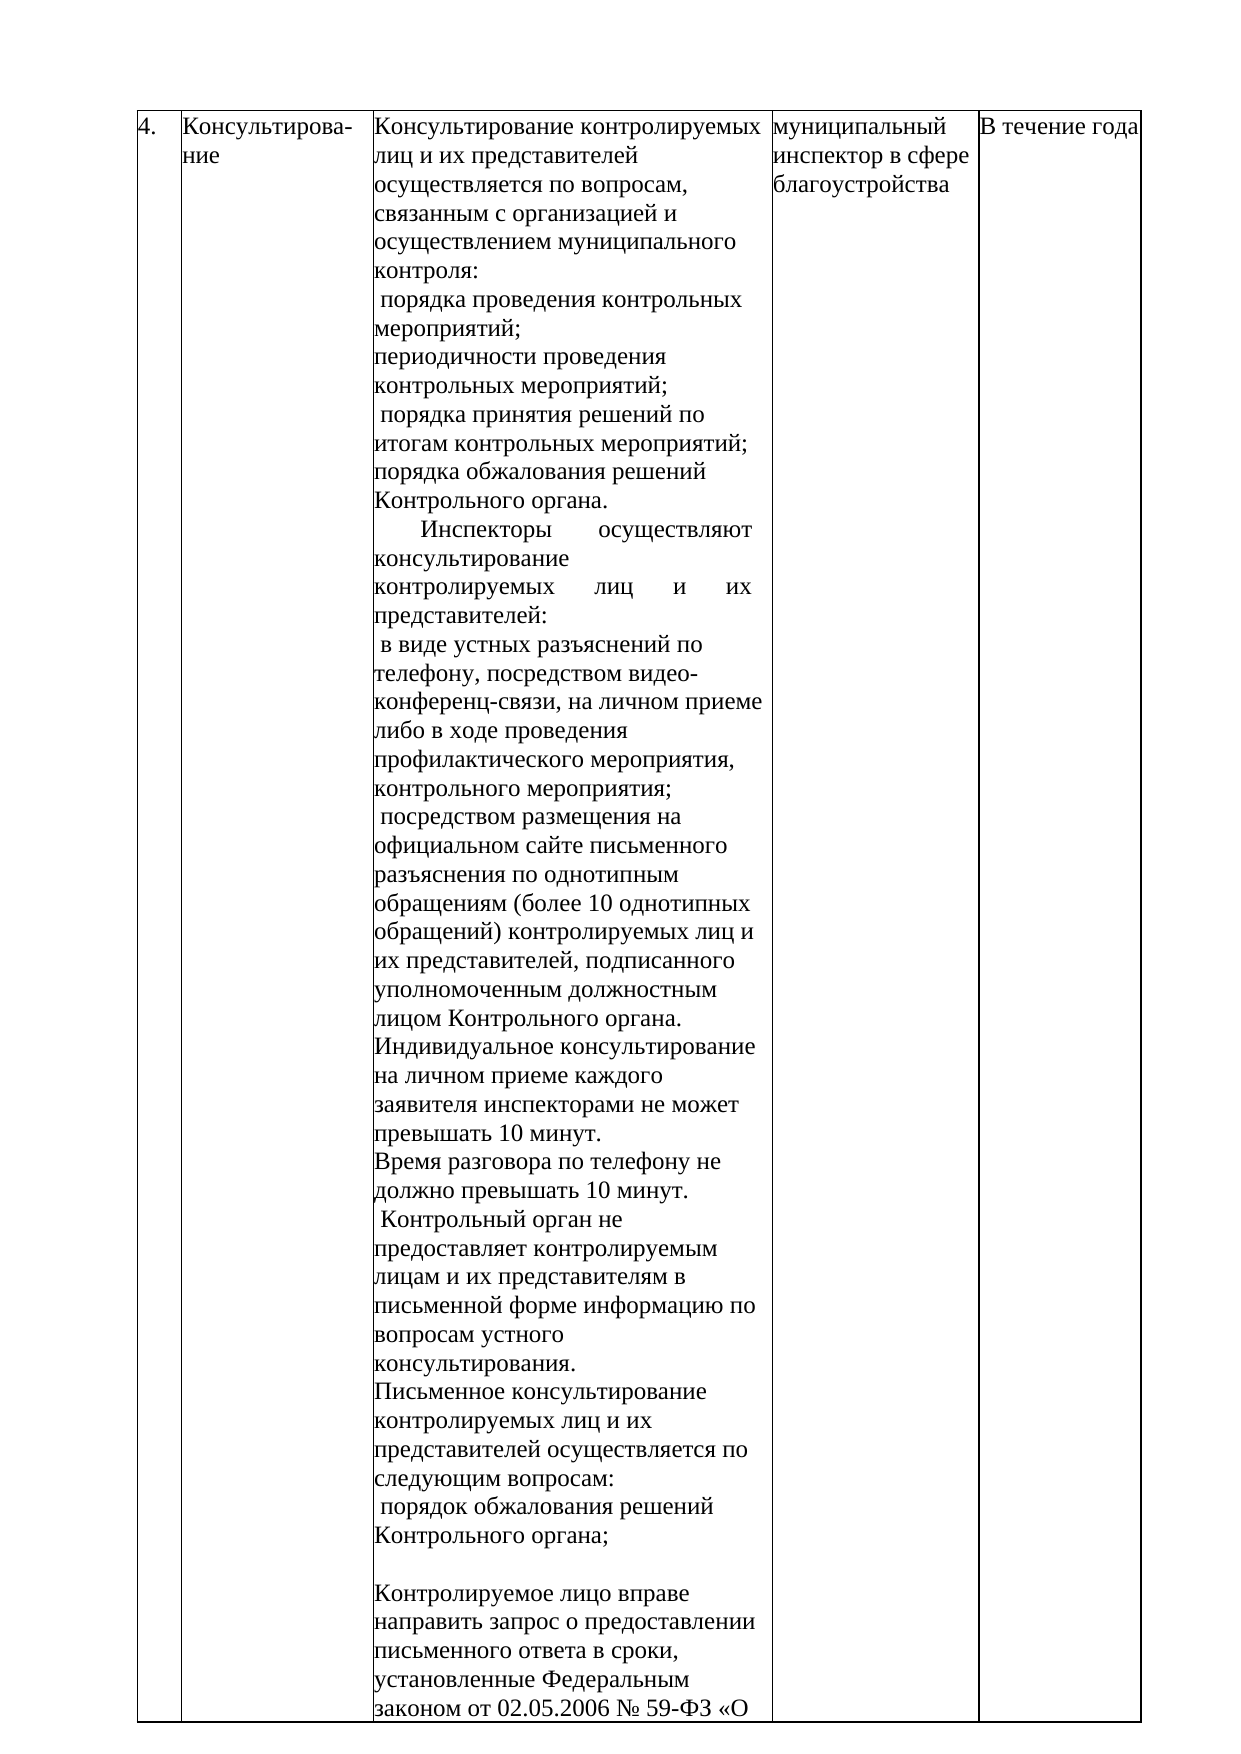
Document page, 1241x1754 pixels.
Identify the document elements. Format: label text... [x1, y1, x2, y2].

table_cell В течение года [980, 111, 1140, 1721]
table_cell 4. [138, 111, 181, 1721]
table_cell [374, 111, 772, 1721]
table_cell Консультирова-ние [182, 111, 373, 1721]
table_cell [773, 111, 978, 1721]
